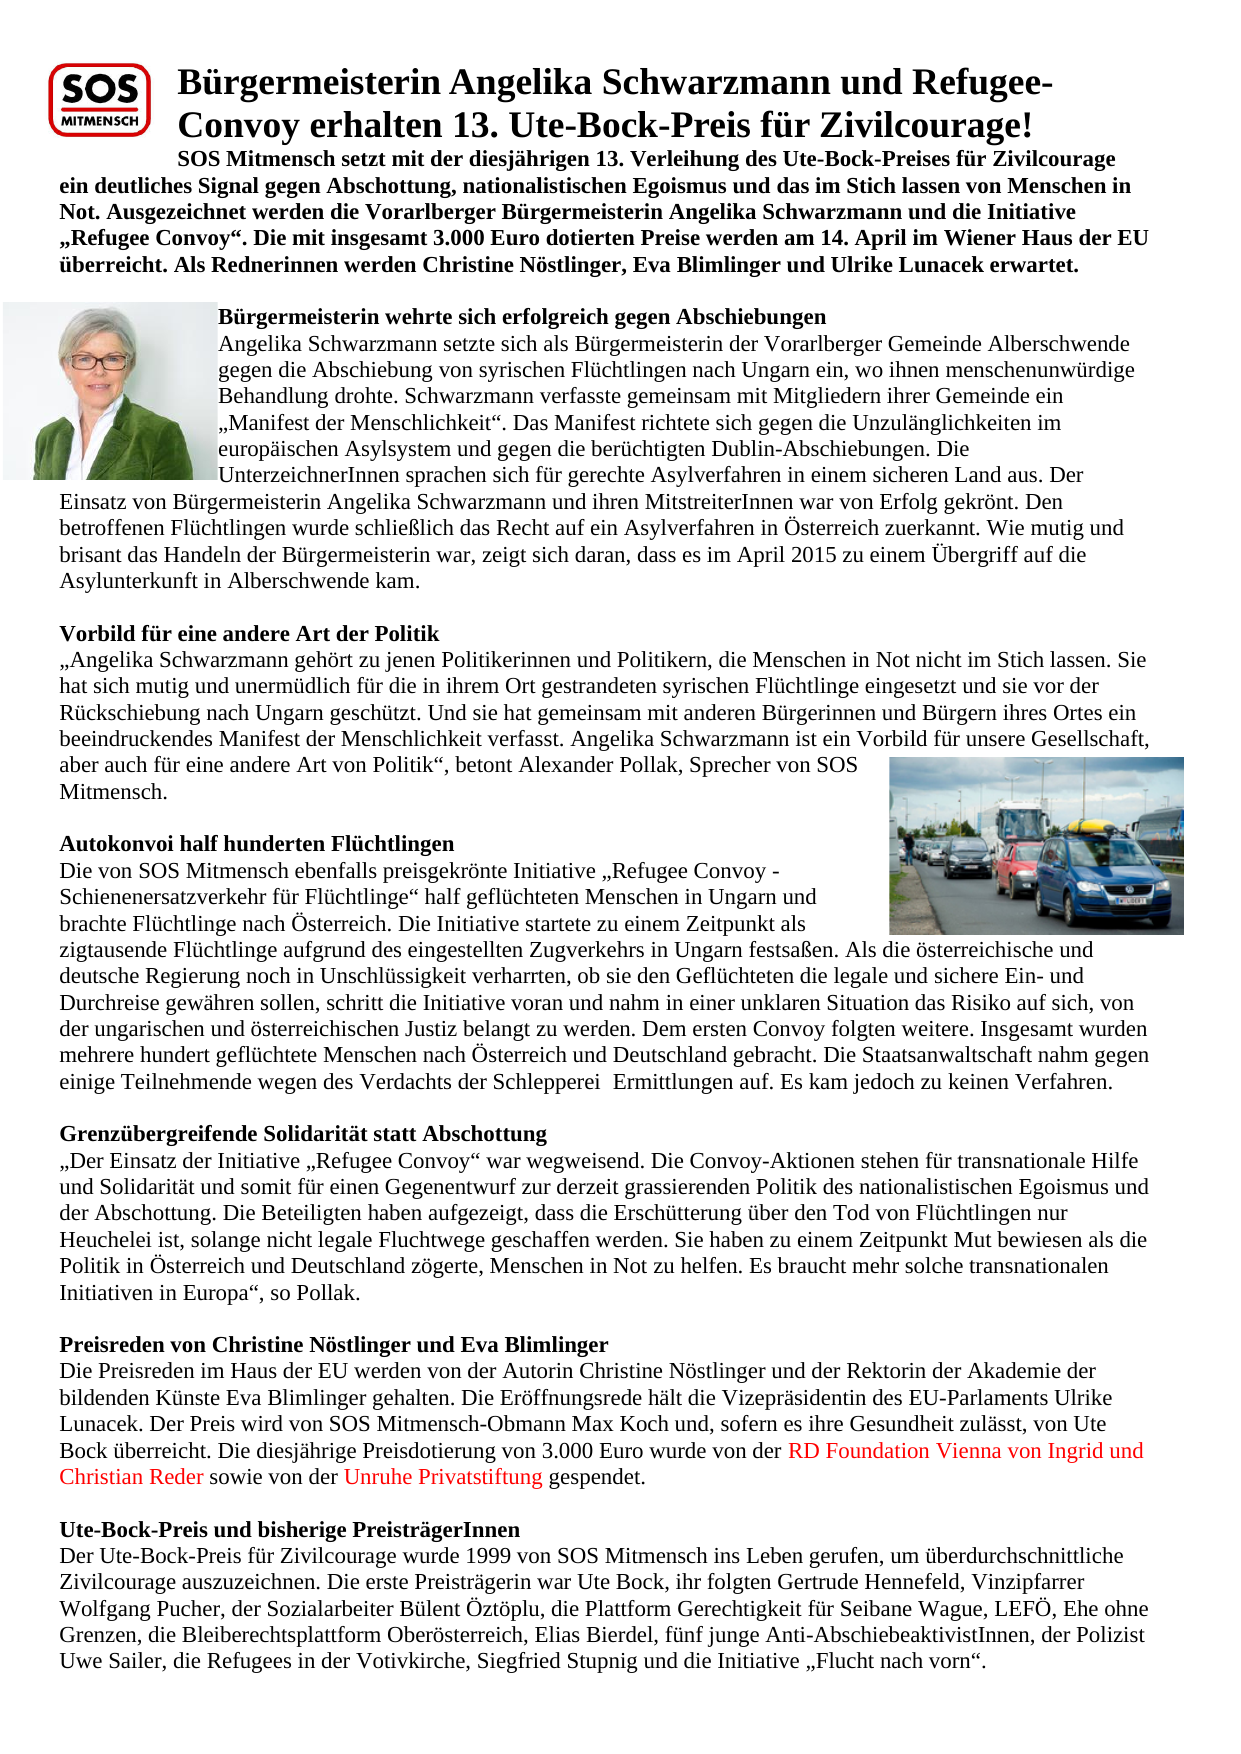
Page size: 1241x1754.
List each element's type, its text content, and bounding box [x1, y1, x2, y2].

text Bürgermeisterin wehrte sich erfolgreich gegen Abschiebungen [218, 303, 1152, 330]
text Ute-Bock-Preis und bisherige PreisträgerInnen [59, 1516, 1152, 1542]
text Die Preisreden im Haus der EU werden von der Autorin Christine Nöstlinger und der Rektorin der Akademie der bildenden Künste Eva Blimlinger gehalten. Die Eröffnungsrede hält die Vizepräsidentin des EU-Parlaments Ulrike Lunacek. Der Preis wird von SOS Mitmensch-Obmann Max Koch und, sofern es ihre Gesundheit zulässt, von Ute Bock überreicht. Die diesjährige Preisdotierung von 3.000 Euro wurde von der RD Foundation Vienna von Ingrid und Christian Reder sowie von der Unruhe Privatstiftung gespendet. [59, 1358, 1152, 1489]
text Autokonvoi half hunderten Flüchtlingen [59, 831, 889, 857]
text Bürgermeisterin Angelika Schwarzmann und Refugee-Convoy erhalten 13. Ute-Bock-Preis für Zivilcourage! [159, 59, 1152, 145]
text Angelika Schwarzmann setzte sich als Bürgermeisterin der Vorarlberger Gemeinde Alberschwende gegen die Abschiebung von syrischen Flüchtlingen nach Ungarn ein, wo ihnen menschenunwürdige Behandlung drohte. Schwarzmann verfasste gemeinsam mit Mitgliedern ihrer Gemeinde ein „Manifest der Menschlichkeit“. Das Manifest richtete sich gegen die Unzulänglichkeiten im europäischen Asylsystem und gegen die berüchtigten Dublin-Abschiebungen. Die UnterzeichnerInnen sprachen sich für gerechte Asylverfahren in einem sicheren Land aus. Der Einsatz von Bürgermeisterin Angelika Schwarzmann und ihren MitstreiterInnen war von Erfolg gekrönt. Den betroffenen Flüchtlingen wurde schließlich das Recht auf ein Asylverfahren in Österreich zuerkannt. Wie mutig und brisant das Handeln der Bürgermeisterin war, zeigt sich daran, dass es im April 2015 zu einem Übergriff auf die Asylunterkunft in Alberschwende kam. [59, 330, 1152, 593]
text SOS Mitmensch setzt mit der diesjährigen 13. Verleihung des Ute-Bock-Preises für Zivilcourage ein deutliches Signal gegen Abschottung, nationalistischen Egoismus und das im Stich lassen von Menschen in Not. Ausgezeichnet werden die Vorarlberger Bürgermeisterin Angelika Schwarzmann und die Initiative „Refugee Convoy“. Die mit insgesamt 3.000 Euro dotierten Preise werden am 14. April im Wiener Haus der EU überreicht. Als Rednerinnen werden Christine Nöstlinger, Eva Blimlinger und Ulrike Lunacek erwartet. [59, 145, 1152, 277]
text Grenzübergreifende Solidarität statt Abschottung [59, 1120, 1152, 1147]
picture [2, 302, 218, 480]
picture [40, 40, 159, 159]
text „Der Einsatz der Initiative „Refugee Convoy“ war wegweisend. Die Convoy-Aktionen stehen für transnationale Hilfe und Solidarität und somit für einen Gegenentwurf zur derzeit grassierenden Politik des nationalistischen Egoismus und der Abschottung. Die Beteiligten haben aufgezeigt, dass die Erschütterung über den Tod von Flüchtlingen nur Heuchelei ist, solange nicht legale Fluchtwege geschaffen werden. Sie haben zu einem Zeitpunkt Mut bewiesen als die Politik in Österreich und Deutschland zögerte, Menschen in Not zu helfen. Es braucht mehr solche transnationalen Initiativen in Europa“, so Pollak. [59, 1147, 1152, 1305]
text Preisreden von Christine Nöstlinger und Eva Blimlinger [59, 1331, 1152, 1358]
text Der Ute-Bock-Preis für Zivilcourage wurde 1999 von SOS Mitmensch ins Leben gerufen, um überdurchschnittliche Zivilcourage auszuzeichnen. Die erste Preisträgerin war Ute Bock, ihr folgten Gertrude Hennefeld, Vinzipfarrer Wolfgang Pucher, der Sozialarbeiter Bülent Öztöplu, die Plattform Gerechtigkeit für Seibane Wague, LEFÖ, Ehe ohne Grenzen, die Bleiberechtsplattform Oberösterreich, Elias Bierdel, fünf junge Anti-AbschiebeaktivistInnen, der Polizist Uwe Sailer, die Refugees in der Votivkirche, Siegfried Stupnig und die Initiative „Flucht nach vorn“. [59, 1542, 1152, 1674]
text Vorbild für eine andere Art der Politik [59, 620, 1152, 646]
picture [889, 757, 1184, 935]
text Die von SOS Mitmensch ebenfalls preisgekrönte Initiative „Refugee Convoy - Schienenersatzverkehr für Flüchtlinge“ half geflüchteten Menschen in Ungarn und brachte Flüchtlinge nach Österreich. Die Initiative startete zu einem Zeitpunkt als zigtausende Flüchtlinge aufgrund des eingestellten Zugverkehrs in Ungarn festsaßen. Als die österreichische und deutsche Regierung noch in Unschlüssigkeit verharrten, ob sie den Geflüchteten die legale und sichere Ein- und Durchreise gewähren sollen, schritt die Initiative voran und nahm in einer unklaren Situation das Risiko auf sich, von der ungarischen und österreichischen Justiz belangt zu werden. Dem ersten Convoy folgten weitere. Insgesamt wurden mehrere hundert geflüchtete Menschen nach Österreich und Deutschland gebracht. Die Staatsanwaltschaft nahm gegen einige Teilnehmende wegen des Verdachts der Schlepperei Ermittlungen auf. Es kam jedoch zu keinen Verfahren. [59, 857, 1152, 1094]
text „Angelika Schwarzmann gehört zu jenen Politikerinnen und Politikern, die Menschen in Not nicht im Stich lassen. Sie hat sich mutig und unermüdlich für die in ihrem Ort gestrandeten syrischen Flüchtlinge eingesetzt und sie vor der Rückschiebung nach Ungarn geschützt. Und sie hat gemeinsam mit anderen Bürgerinnen und Bürgern ihres Ortes ein beeindruckendes Manifest der Menschlichkeit verfasst. Angelika Schwarzmann ist ein Vorbild für unsere Gesellschaft, aber auch für eine andere Art von Politik“, betont Alexander Pollak, Sprecher von SOS Mitmensch. [59, 646, 1152, 804]
